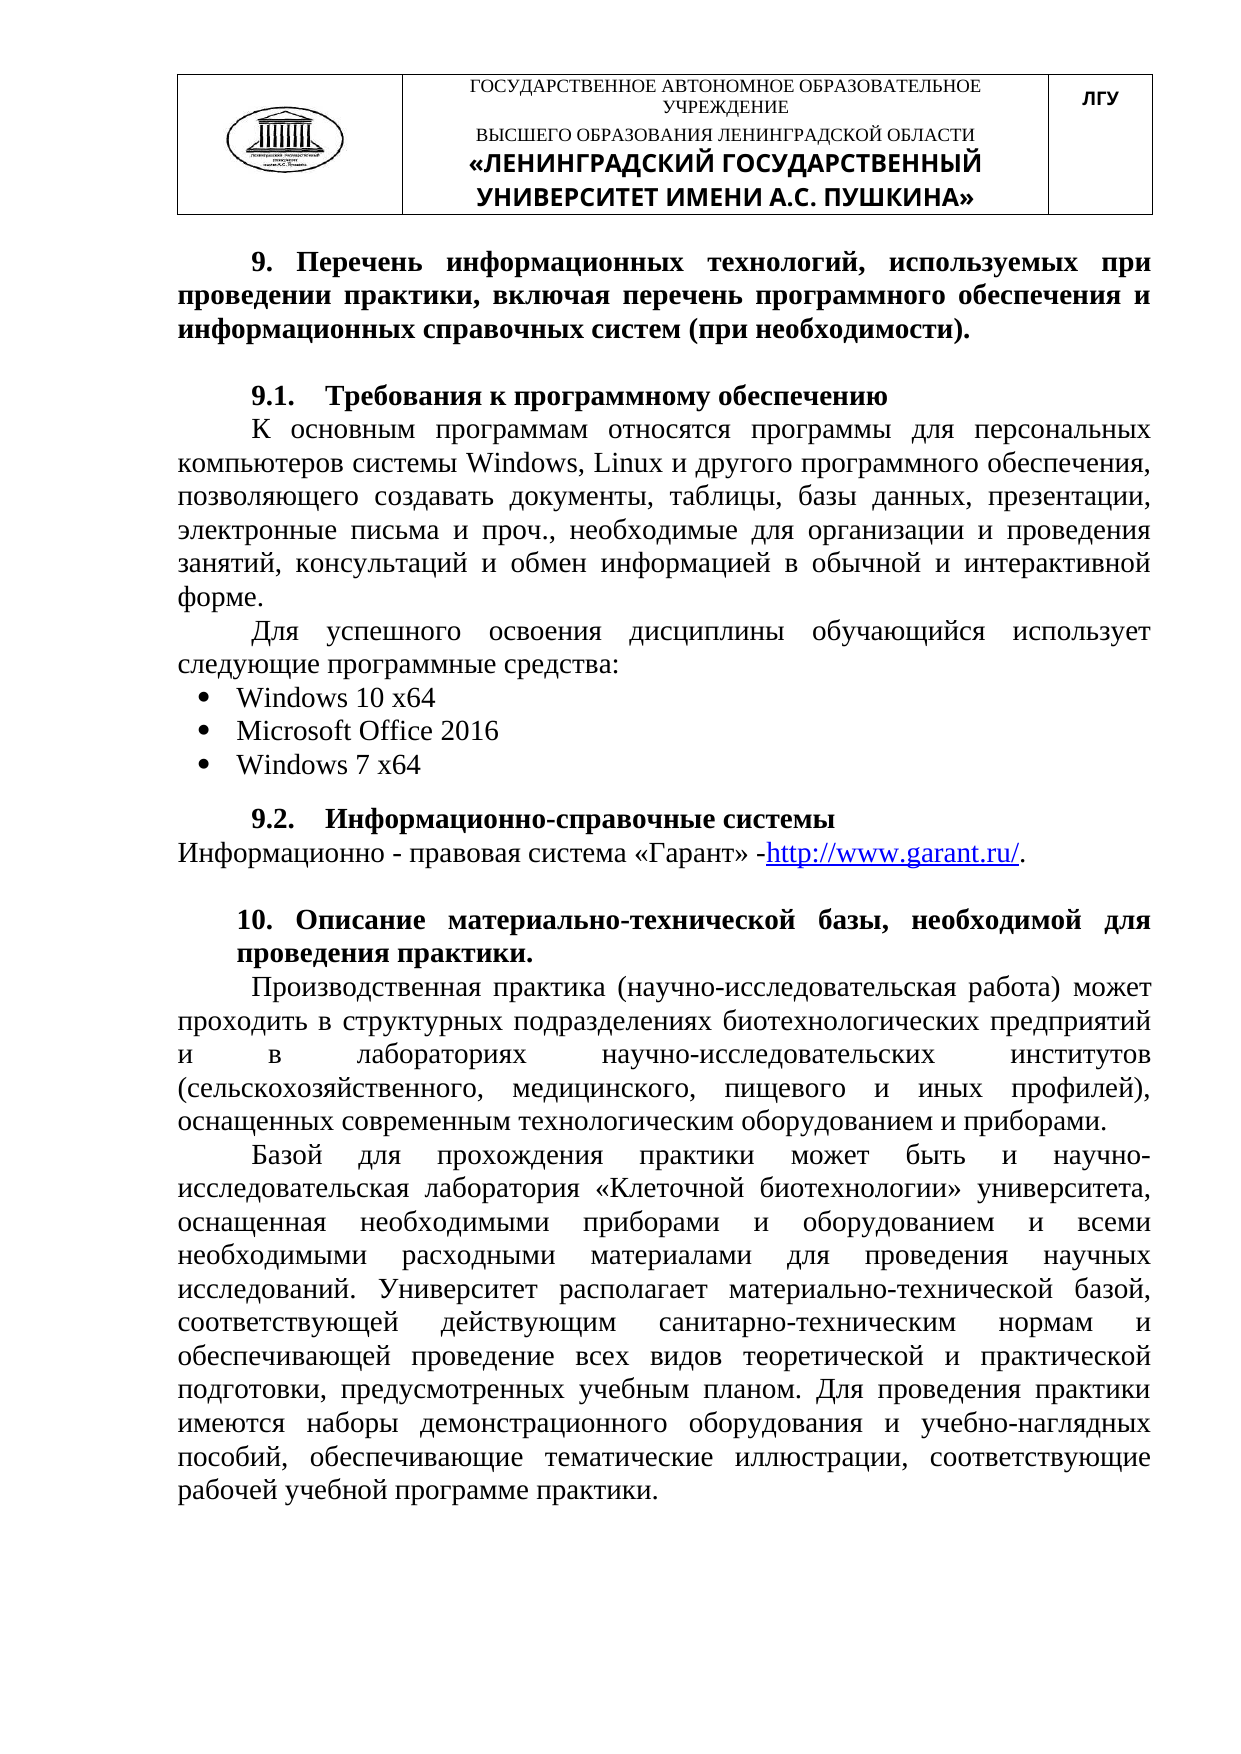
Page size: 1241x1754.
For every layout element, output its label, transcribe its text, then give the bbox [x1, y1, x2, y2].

text 10. Описание материально-технической базы, необходимой для проведения практики. [236, 902, 1152, 969]
text 9.2. Информационно-справочные системы [177, 801, 1152, 835]
text К основным программам относятся программы для персональных компьютеров системы Windows, Linux и другого программного обеспечения, позволяющего создавать документы, таблицы, базы данных, презентации, электронные письма и проч., необходимые для организации и проведения занятий, консультаций и обмен информацией в обычной и интерактивной форме. [177, 411, 1152, 613]
text 9. Перечень информационных технологий, используемых при проведении практики, включая перечень программного обеспечения и информационных справочных систем (при необходимости). [177, 244, 1152, 344]
list Windows 7 x64 [199, 747, 1152, 781]
text Информационно - правовая система «Гарант» -http://www.garant.ru/. [177, 835, 1152, 868]
text Базой для прохождения практики может быть и научно-исследовательская лаборатория «Клеточной биотехнологии» университета, оснащенная необходимыми приборами и оборудованием и всеми необходимыми расходными материалами для проведения научных исследований. Университет располагает материально-технической базой, соответствующей действующим санитарно-техническим нормам и обеспечивающей проведение всех видов теоретической и практической подготовки, предусмотренных учебным планом. Для проведения практики имеются наборы демонстрационного оборудования и учебно-наглядных пособий, обеспечивающие тематические иллюстрации, соответствующие рабочей учебной программе практики. [177, 1137, 1152, 1506]
text Для успешного освоения дисциплины обучающийся использует следующие программные средства: [177, 613, 1152, 680]
picture [198, 77, 382, 203]
text 9.1. Требования к программному обеспечению [177, 378, 1152, 411]
list Microsoft Office 2016 [199, 713, 1152, 747]
list Windows 10 x64 [199, 680, 1152, 713]
text Производственная практика (научно-исследовательская работа) может проходить в структурных подразделениях биотехнологических предприятий и в лабораториях научно-исследовательских институтов (сельскохозяйственного, медицинского, пищевого и иных профилей), оснащенных современным технологическим оборудованием и приборами. [177, 969, 1152, 1137]
